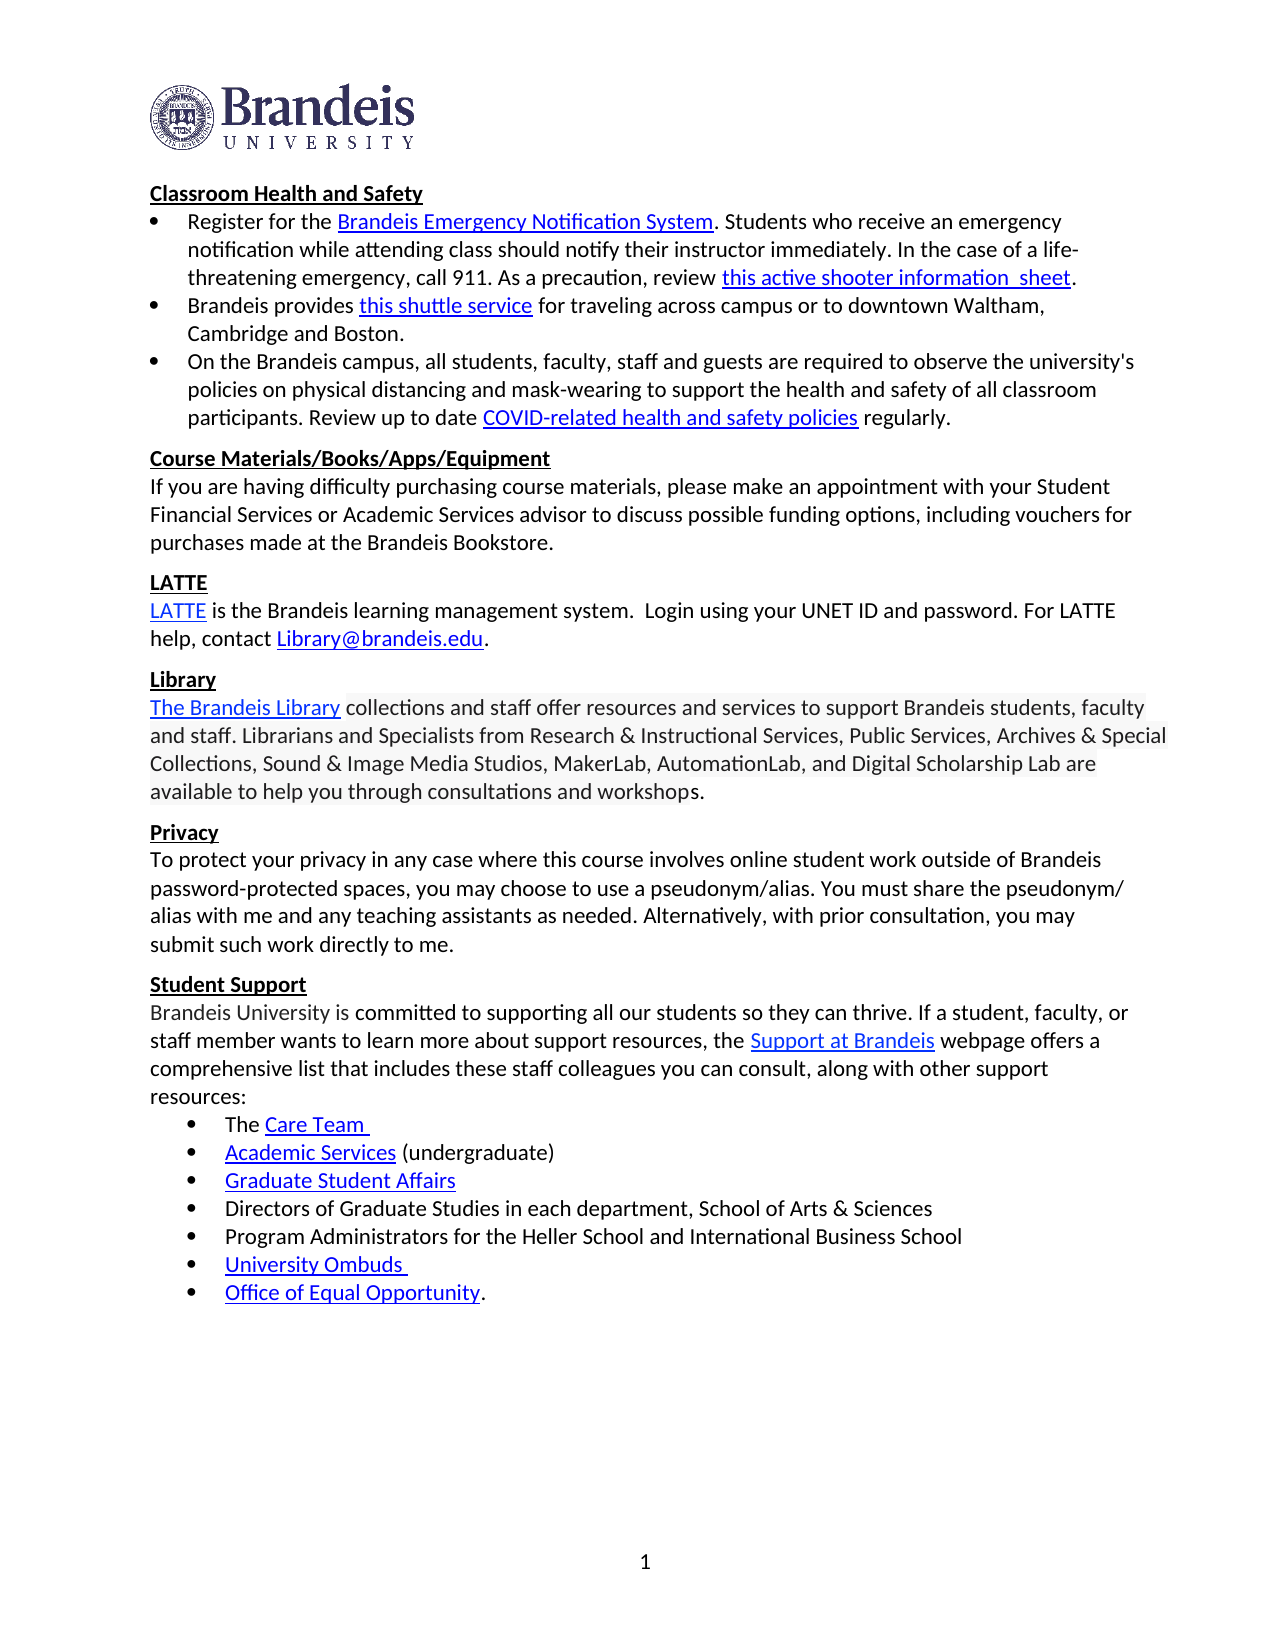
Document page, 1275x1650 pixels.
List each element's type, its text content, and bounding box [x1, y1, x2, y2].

text LATTE is the Brandeis learning management system. Login using your UNET ID and password. For LATTE help, contact Library@brandeis.edu. [150, 596, 1140, 652]
text To protect your privacy in any case where this course involves online student work outside of Brandeis password-protected spaces, you may choose to use a pseudonym/alias. You must share the pseudonym/ alias with me and any teaching assistants as needed. Alternatively, with prior consultation, you may submit such work directly to me. [150, 846, 1140, 958]
text If you are having difficulty purchasing course materials, please make an appointment with your Student Financial Services or Academic Services advisor to discuss possible funding options, including vouchers for purchases made at the Brandeis Bookstore. [150, 472, 1140, 556]
list Graduate Student Affairs [187, 1166, 1140, 1194]
list Register for the Brandeis Emergency Notification System. Students who receive an emergency notification while attending class should notify their instructor immediately. In the case of a life-threatening emergency, call 911. As a precaution, review this active shooter information sheet. [150, 207, 1140, 291]
list Brandeis provides this shuttle service for traveling across campus or to downtown Waltham, Cambridge and Boston. [150, 291, 1140, 347]
list On the Brandeis campus, all students, faculty, staff and guests are required to observe the university's policies on physical distancing and mask-wearing to support the health and safety of all classroom participants. Review up to date COVID-related health and safety policies regularly. [150, 347, 1140, 431]
subtitle Library [150, 665, 1140, 693]
subtitle Privacy [150, 818, 1140, 846]
subtitle LATTE [150, 568, 1140, 596]
text Brandeis University is committed to supporting all our students so they can thrive. If a student, faculty, or staff member wants to learn more about support resources, the Support at Brandeis webpage offers a comprehensive list that includes these staff colleagues you can consult, along with other support resources: [150, 998, 1140, 1110]
list Academic Services (undergraduate) [187, 1138, 1140, 1166]
subtitle Student Support [150, 970, 1140, 998]
list Program Administrators for the Heller School and International Business School [187, 1222, 1140, 1250]
subtitle Course Materials/Books/Apps/Equipment [150, 444, 1140, 472]
text The Brandeis Library collections and staff offer resources and services to support Brandeis students, faculty and staff. Librarians and Specialists from Research & Instructional Services, Public Services, Archives & Special Collections, Sound & Image Media Studios, MakerLab, AutomationLab, and Digital Scholarship Lab are available to help you through consultations and workshops. [690, 693, 1170, 805]
list The Care Team [187, 1110, 1140, 1138]
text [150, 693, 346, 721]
picture [150, 83, 414, 150]
list Office of Equal Opportunity. [187, 1278, 1140, 1306]
list University Ombuds [187, 1250, 1140, 1278]
list Directors of Graduate Studies in each department, School of Arts & Sciences [187, 1194, 1140, 1222]
subtitle Classroom Health and Safety [150, 179, 1140, 207]
